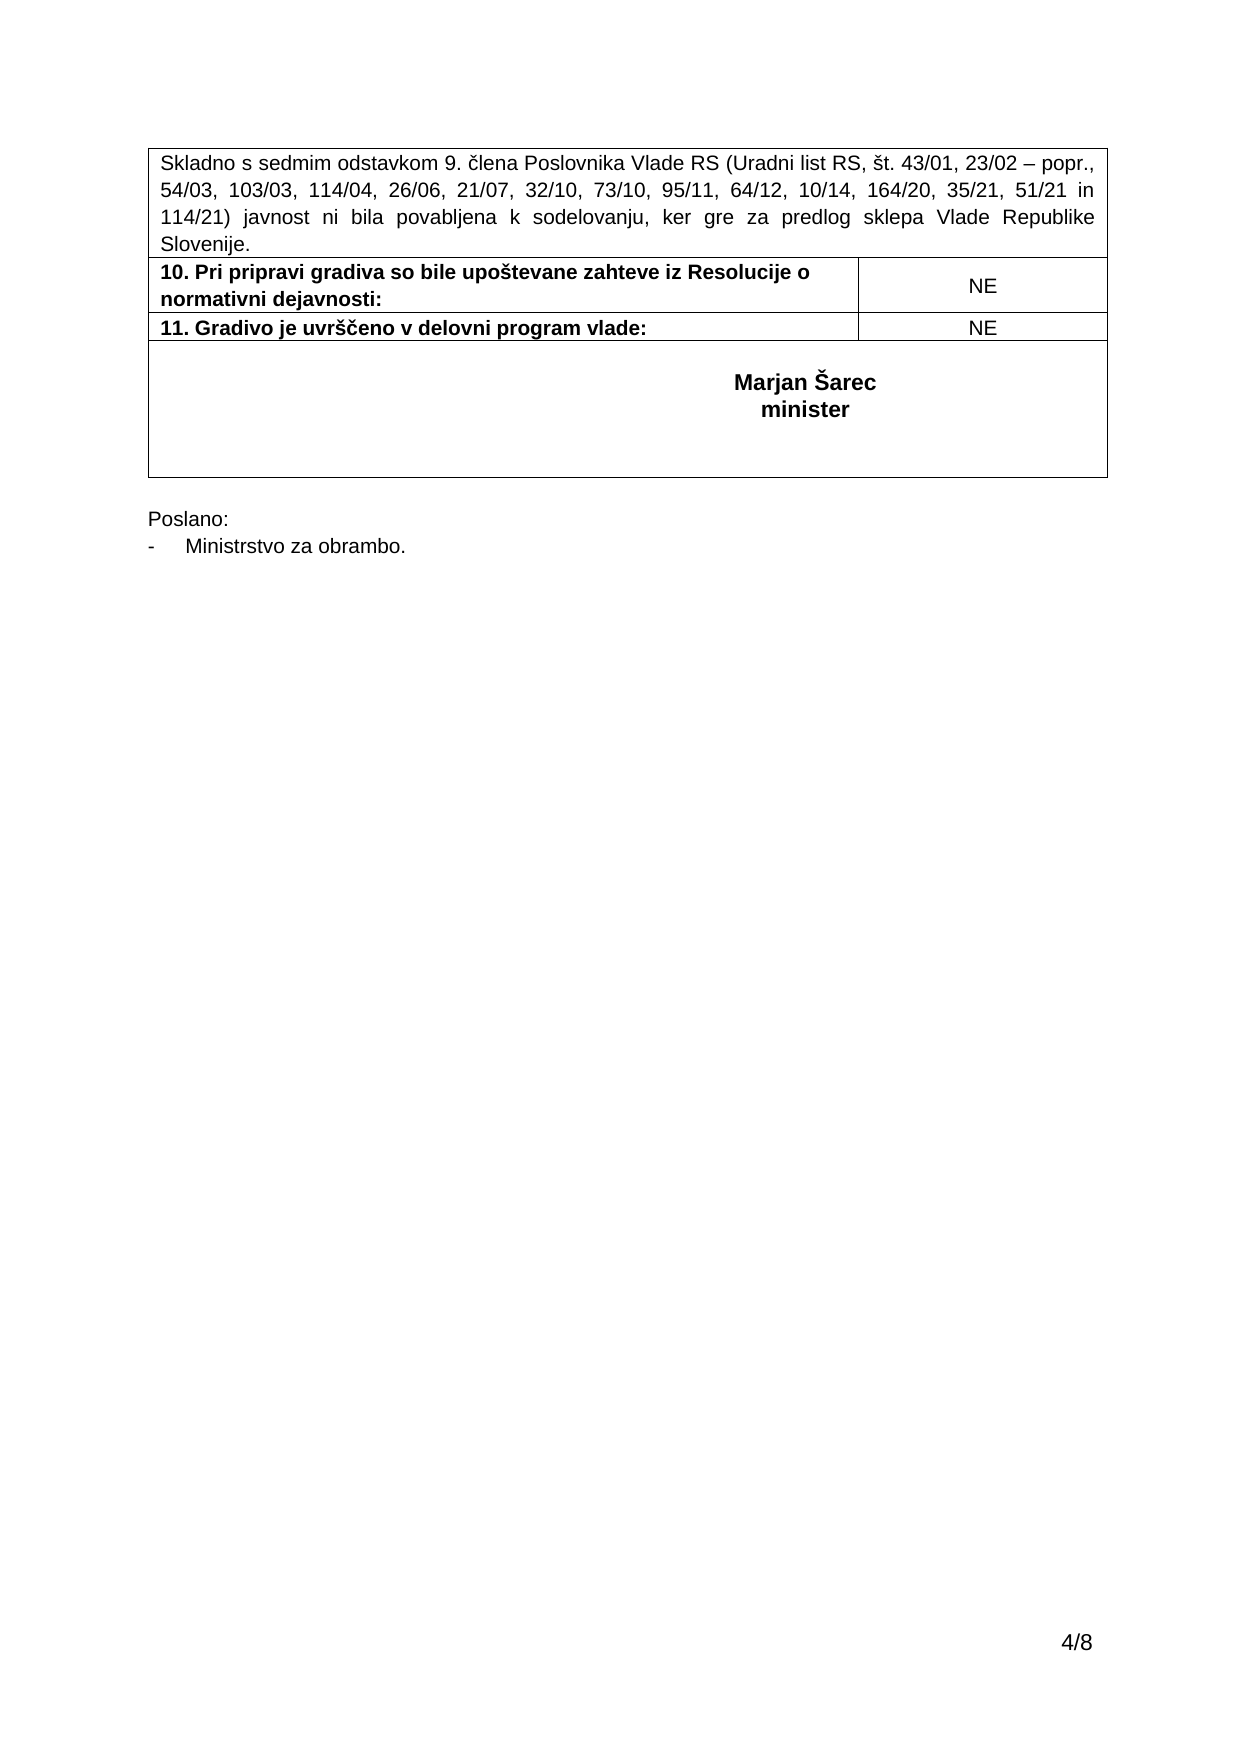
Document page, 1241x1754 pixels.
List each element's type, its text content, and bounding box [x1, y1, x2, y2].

table_cell 10. Pri pripravi gradiva so bile upoštevane zahteve iz Resolucije o normativni dejavnosti: [149, 258, 858, 312]
table_cell Skladno s sedmim odstavkom 9. člena Poslovnika Vlade RS (Uradni list RS, št. 43/01, 23/02 – popr., 54/03, 103/03, 114/04, 26/06, 21/07, 32/10, 73/10, 95/11, 64/12, 10/14, 164/20, 35/21, 51/21 in 114/21) javnost ni bila povabljena k sodelovanju, ker gre za predlog sklepa Vlade Republike Slovenije. [149, 149, 1107, 257]
table_cell Marjan Šarec minister [149, 341, 1107, 477]
table_cell NE [859, 258, 1107, 312]
table_cell NE [859, 313, 1107, 340]
table_cell 11. Gradivo je uvrščeno v delovni program vlade: [149, 313, 858, 340]
text Poslano: [148, 505, 1093, 532]
list Ministrstvo za obrambo. [148, 532, 1093, 559]
